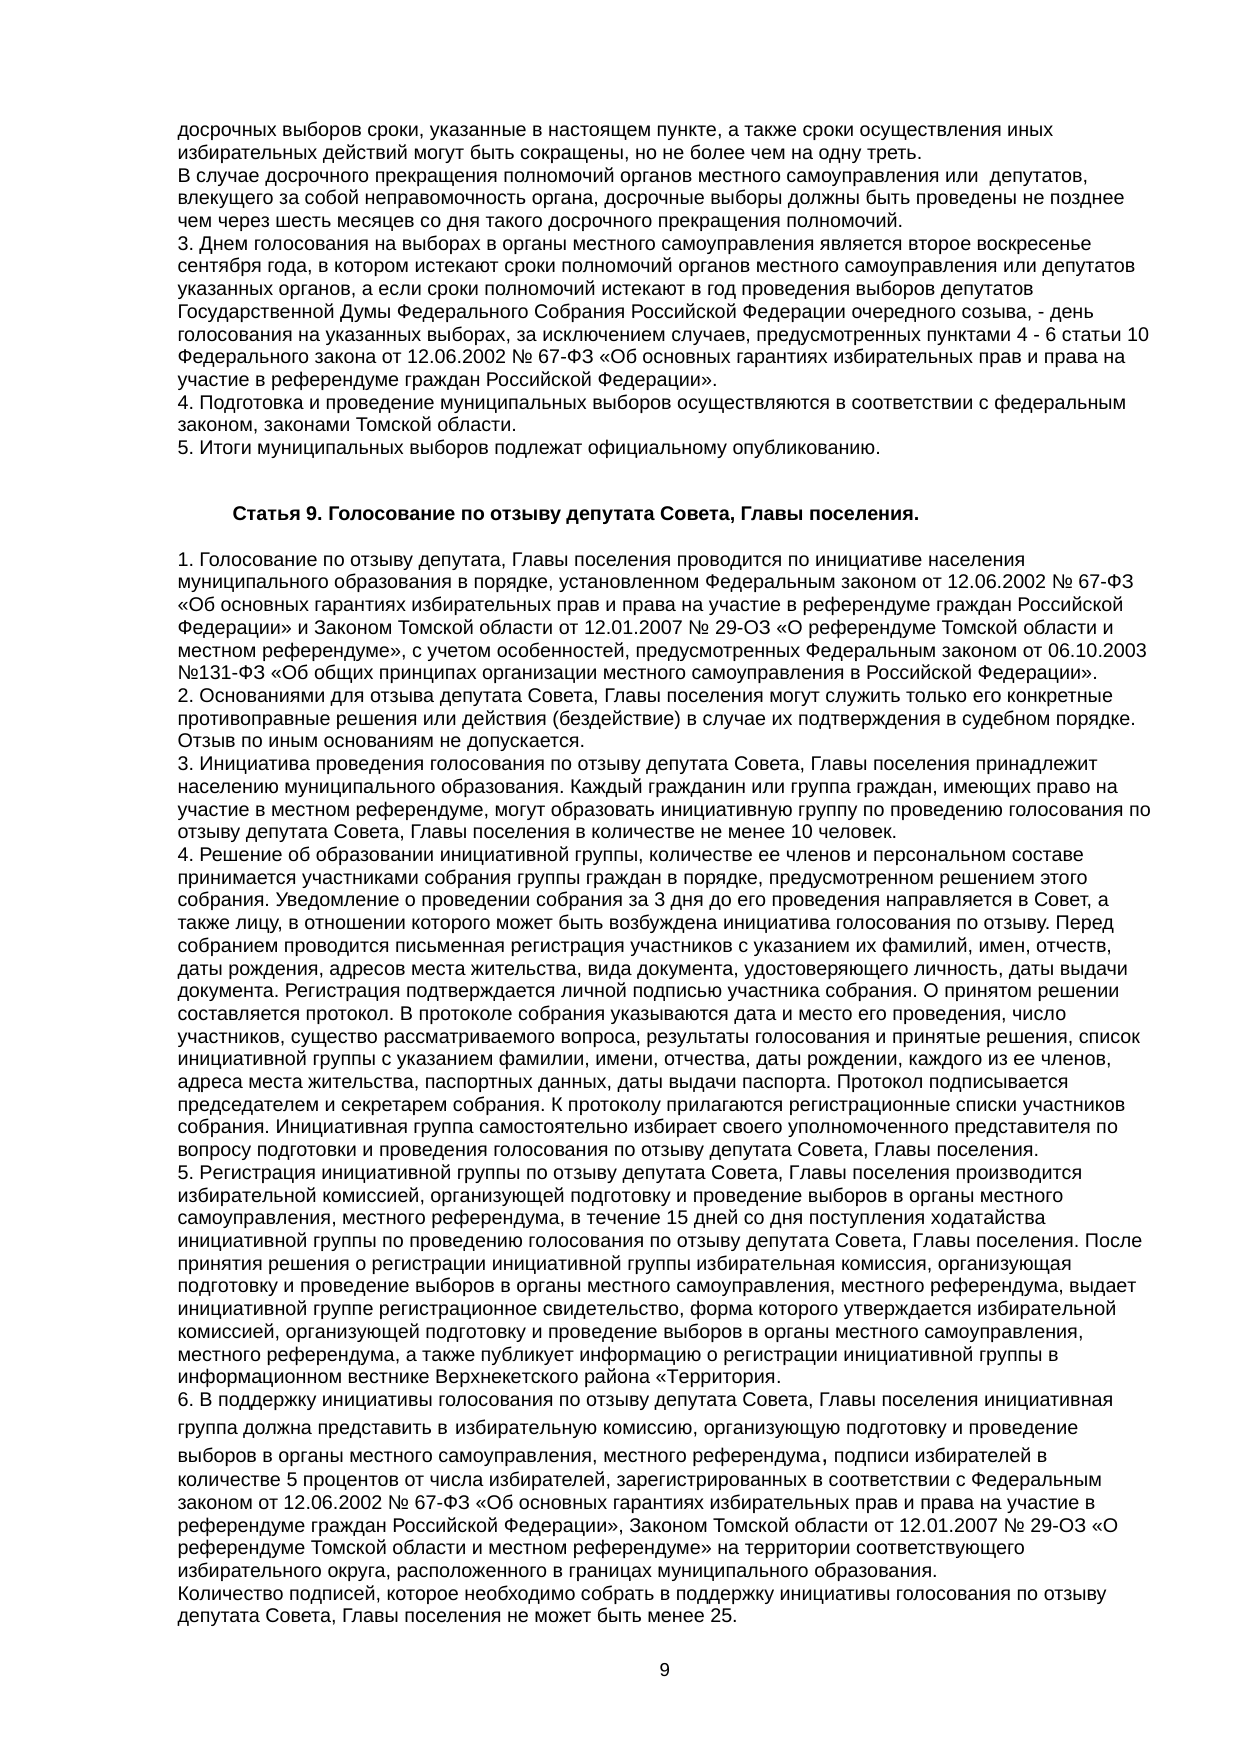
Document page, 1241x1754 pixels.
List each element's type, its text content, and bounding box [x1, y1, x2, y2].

text 3. Инициатива проведения голосования по отзыву депутата Совета, Главы поселения принадлежит населению муниципального образования. Каждый гражданин или группа граждан, имеющих право на участие в местном референдуме, могут образовать инициативную группу по проведению голосования по отзыву депутата Совета, Главы поселения в количестве не менее 10 человек. [177, 752, 1152, 843]
text 3. Днем голосования на выборах в органы местного самоуправления является второе воскресенье сентября года, в котором истекают сроки полномочий органов местного самоуправления или депутатов указанных органов, а если сроки полномочий истекают в год проведения выборов депутатов Государственной Думы Федерального Собрания Российской Федерации очередного созыва, - день голосования на указанных выборах, за исключением случаев, предусмотренных пунктами 4 - 6 статьи 10 Федерального закона от 12.06.2002 № 67-ФЗ «Об основных гарантиях избирательных прав и права на участие в референдуме граждан Российской Федерации». [177, 232, 1152, 391]
text Количество подписей, которое необходимо собрать в поддержку инициативы голосования по отзыву депутата Совета, Главы поселения не может быть менее 25. [177, 1582, 1152, 1627]
text 6. В поддержку инициативы голосования по отзыву депутата Совета, Главы поселения инициативная группа должна представить в избирательную комиссию, организующую подготовку и проведение выборов в органы местного самоуправления, местного референдума, подписи избирателей в количестве 5 процентов от числа избирателей, зарегистрированных в соответствии с Федеральным законом от 12.06.2002 № 67-ФЗ «Об основных гарантиях избирательных прав и права на участие в референдуме граждан Российской Федерации», Законом Томской области от 12.01.2007 № 29-ОЗ «О референдуме Томской области и местном референдуме» на территории соответствующего избирательного округа, расположенного в границах муниципального образования. [177, 1388, 1152, 1582]
text 5. Итоги муниципальных выборов подлежат официальному опубликованию. [177, 436, 1152, 459]
text В случае досрочного прекращения полномочий органов местного самоуправления или депутатов, влекущего за собой неправомочность органа, досрочные выборы должны быть проведены не позднее чем через шесть месяцев со дня такого досрочного прекращения полномочий. [177, 163, 1152, 232]
text 5. Регистрация инициативной группы по отзыву депутата Совета, Главы поселения производится избирательной комиссией, организующей подготовку и проведение выборов в органы местного самоуправления, местного референдума, в течение 15 дней со дня поступления ходатайства инициативной группы по проведению голосования по отзыву депутата Совета, Главы поселения. После принятия решения о регистрации инициативной группы избирательная комиссия, организующая подготовку и проведение выборов в органы местного самоуправления, местного референдума, выдает инициативной группе регистрационное свидетельство, форма которого утверждается избирательной комиссией, организующей подготовку и проведение выборов в органы местного самоуправления, местного референдума, а также публикует информацию о регистрации инициативной группы в информационном вестнике Верхнекетского района «Территория. [177, 1161, 1152, 1388]
text 4. Решение об образовании инициативной группы, количестве ее членов и персональном составе принимается участниками собрания группы граждан в порядке, предусмотренном решением этого собрания. Уведомление о проведении собрания за 3 дня до его проведения направляется в Совет, а также лицу, в отношении которого может быть возбуждена инициатива голосования по отзыву. Перед собранием проводится письменная регистрация участников с указанием их фамилий, имен, отчеств, даты рождения, адресов места жительства, вида документа, удостоверяющего личность, даты выдачи документа. Регистрация подтверждается личной подписью участника собрания. О принятом решении составляется протокол. В протоколе собрания указываются дата и место его проведения, число участников, существо рассматриваемого вопроса, результаты голосования и принятые решения, список инициативной группы с указанием фамилии, имени, отчества, даты рождении, каждого из ее членов, адреса места жительства, паспортных данных, даты выдачи паспорта. Протокол подписывается председателем и секретарем собрания. К протоколу прилагаются регистрационные списки участников собрания. Инициативная группа самостоятельно избирает своего уполномоченного представителя по вопросу подготовки и проведения голосования по отзыву депутата Совета, Главы поселения. [177, 843, 1152, 1161]
text 1. Голосование по отзыву депутата, Главы поселения проводится по инициативе населения муниципального образования в порядке, установленном Федеральным законом от 12.06.2002 № 67-ФЗ «Об основных гарантиях избирательных прав и права на участие в референдуме граждан Российской Федерации» и Законом Томской области от 12.01.2007 № 29-ОЗ «О референдуме Томской области и местном референдуме», с учетом особенностей, предусмотренных Федеральным законом от 06.10.2003 №131-ФЗ «Об общих принципах организации местного самоуправления в Российской Федерации». [177, 548, 1152, 684]
text 4. Подготовка и проведение муниципальных выборов осуществляются в соответствии с федеральным законом, законами Томской области. [177, 391, 1152, 436]
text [177, 118, 1152, 163]
text 2. Основаниями для отзыва депутата Совета, Главы поселения могут служить только его конкретные противоправные решения или действия (бездействие) в случае их подтверждения в судебном порядке. Отзыв по иным основаниям не допускается. [177, 684, 1152, 752]
subtitle Статья 9. Голосование по отзыву депутата Совета, Главы поселения. [177, 502, 1152, 525]
